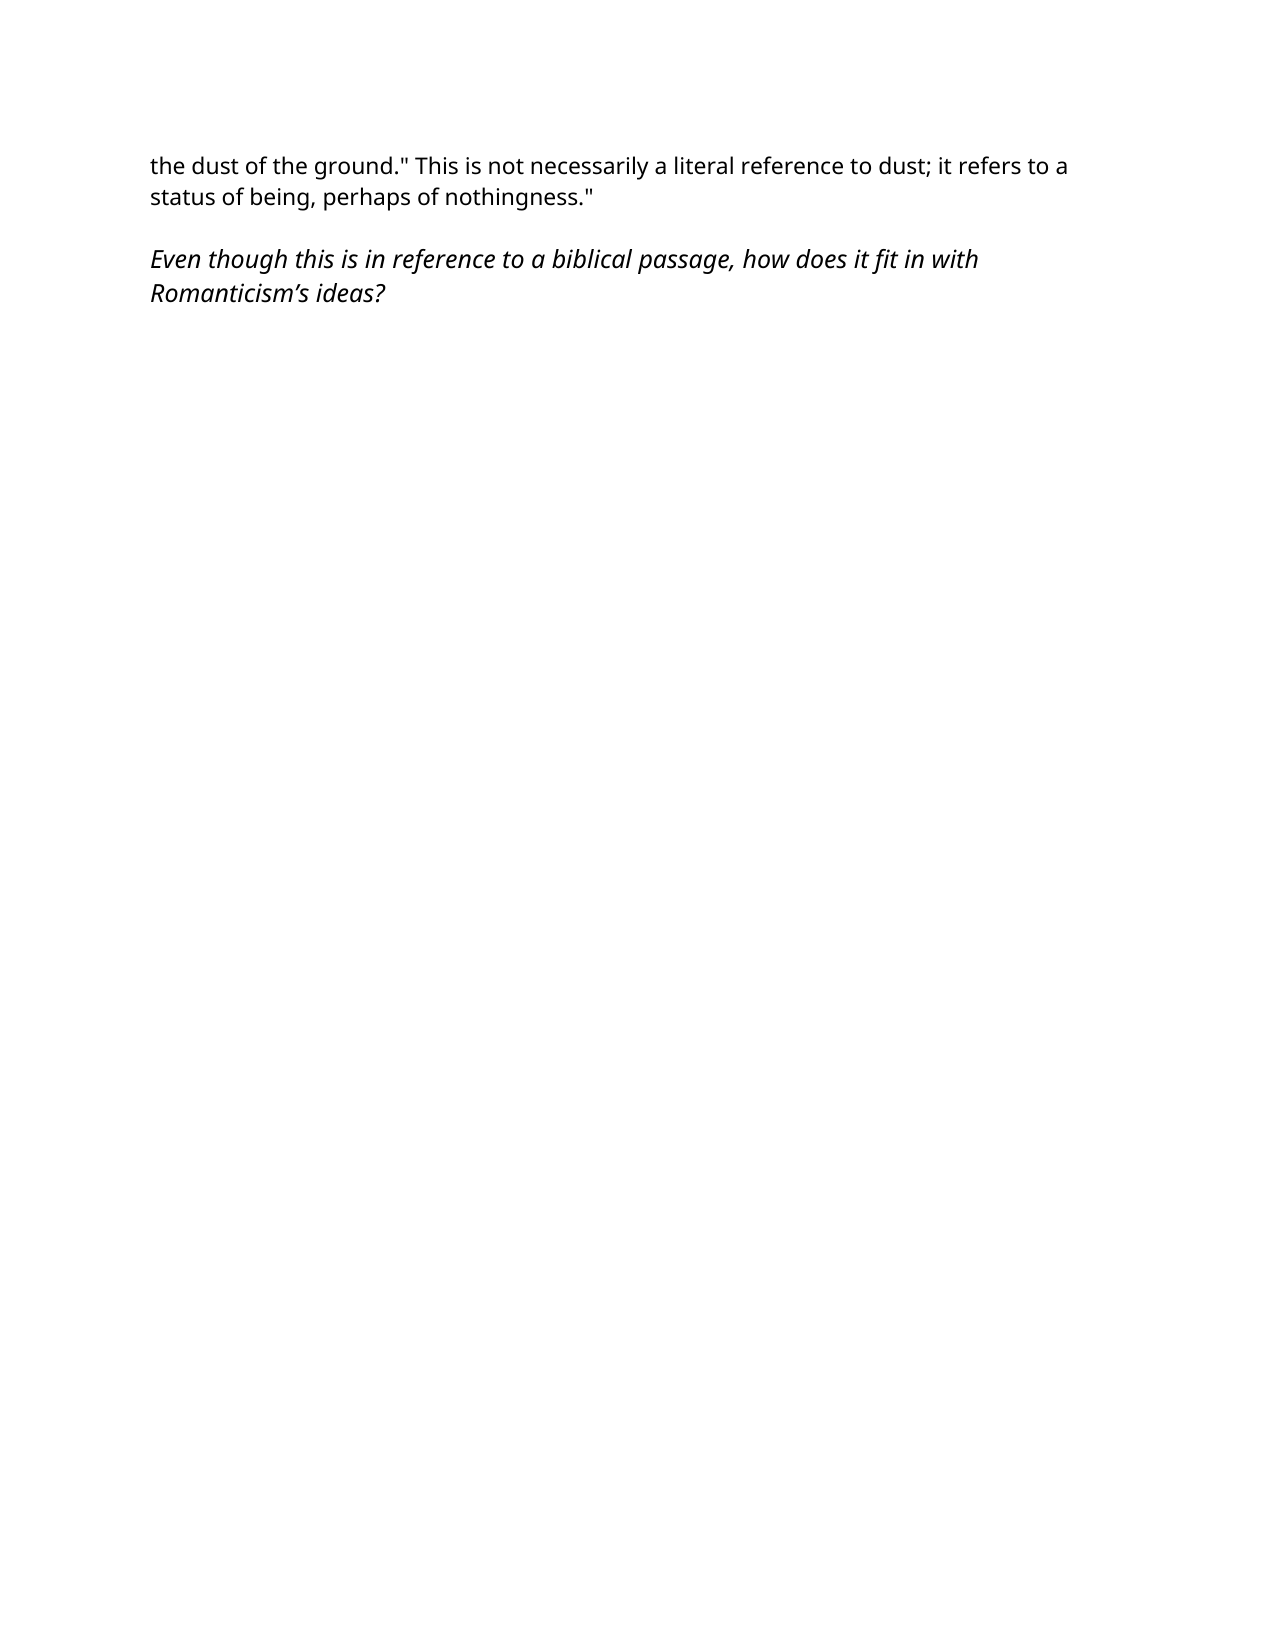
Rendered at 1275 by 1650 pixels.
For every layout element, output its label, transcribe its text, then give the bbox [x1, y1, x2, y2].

text Even though this is in reference to a biblical passage, how does it fit in with Romanticism’s ideas? [150, 241, 1125, 309]
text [150, 150, 1125, 212]
